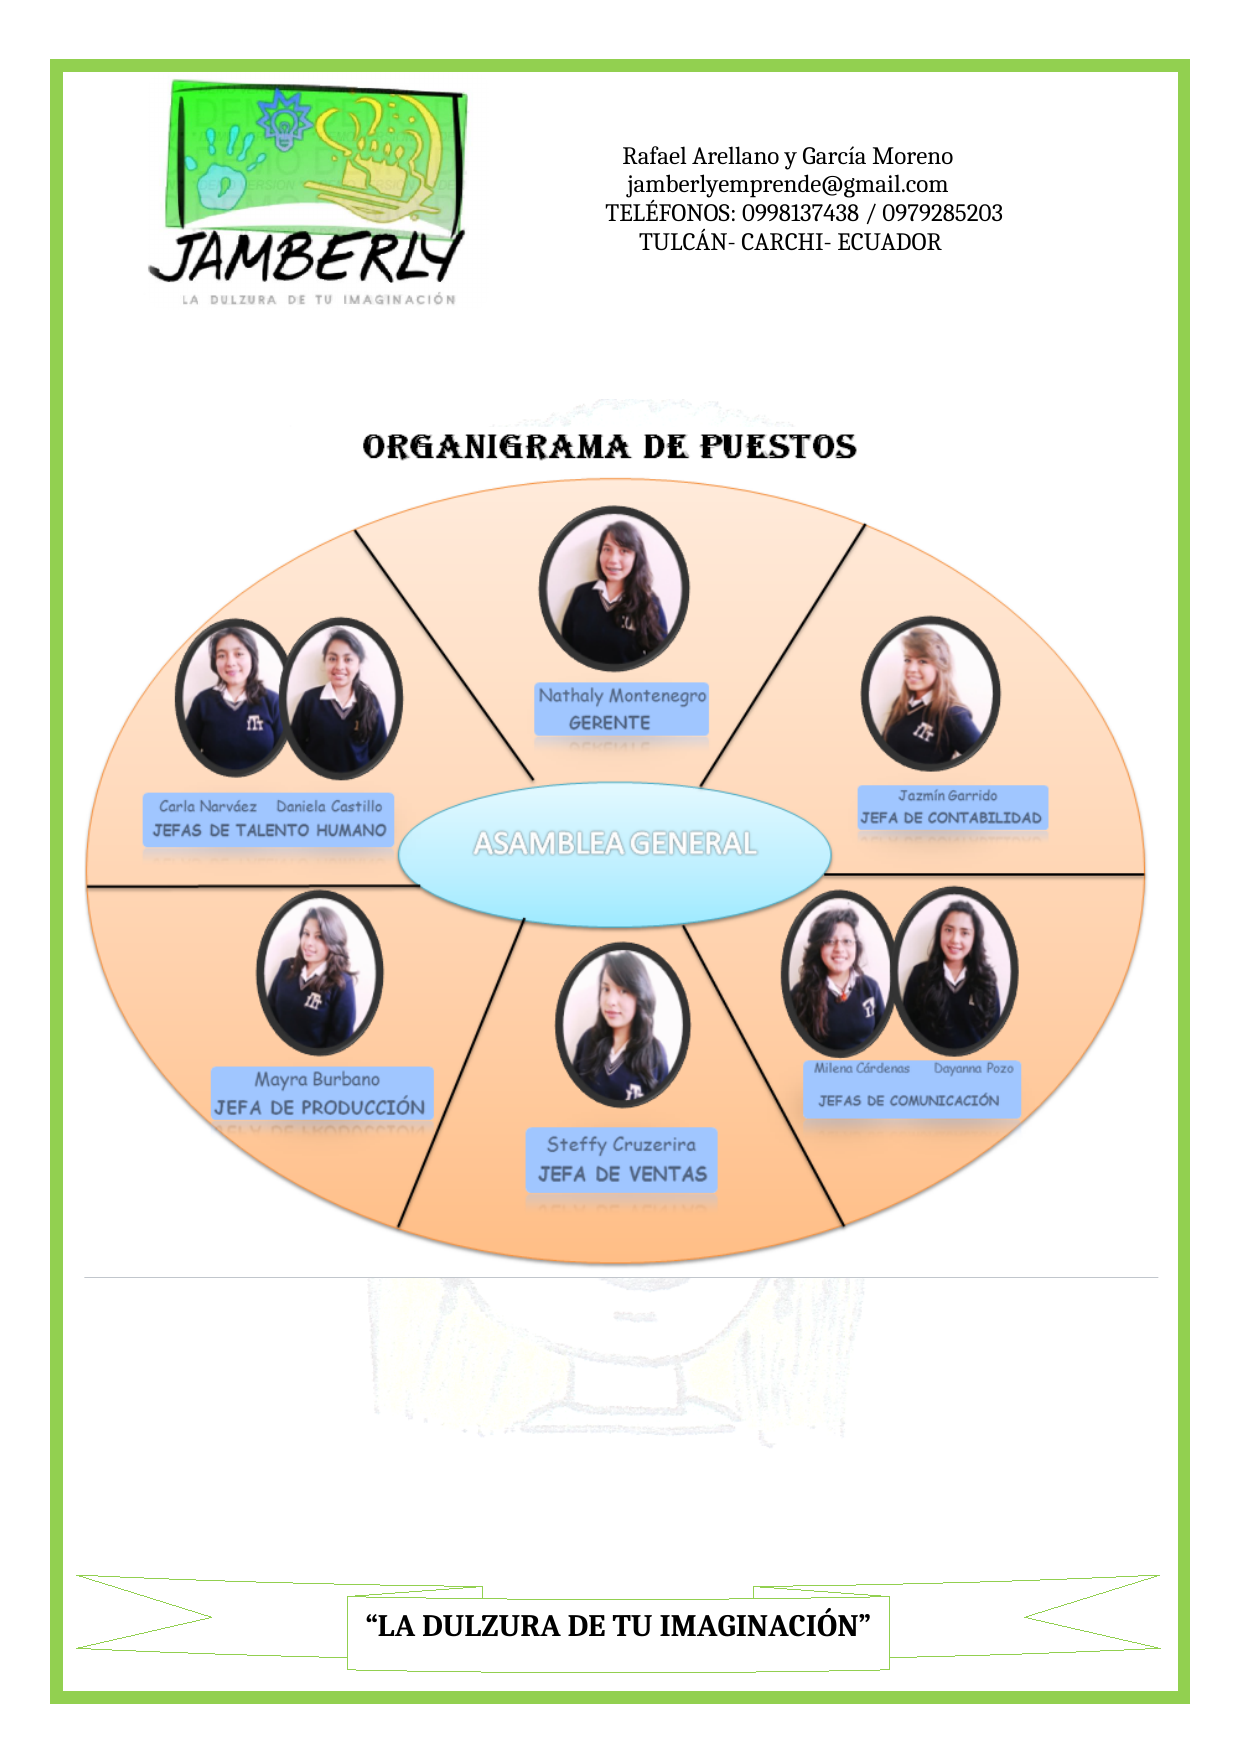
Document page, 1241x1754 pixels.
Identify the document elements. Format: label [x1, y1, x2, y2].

picture [159, 84, 477, 298]
picture [84, 427, 1159, 1278]
